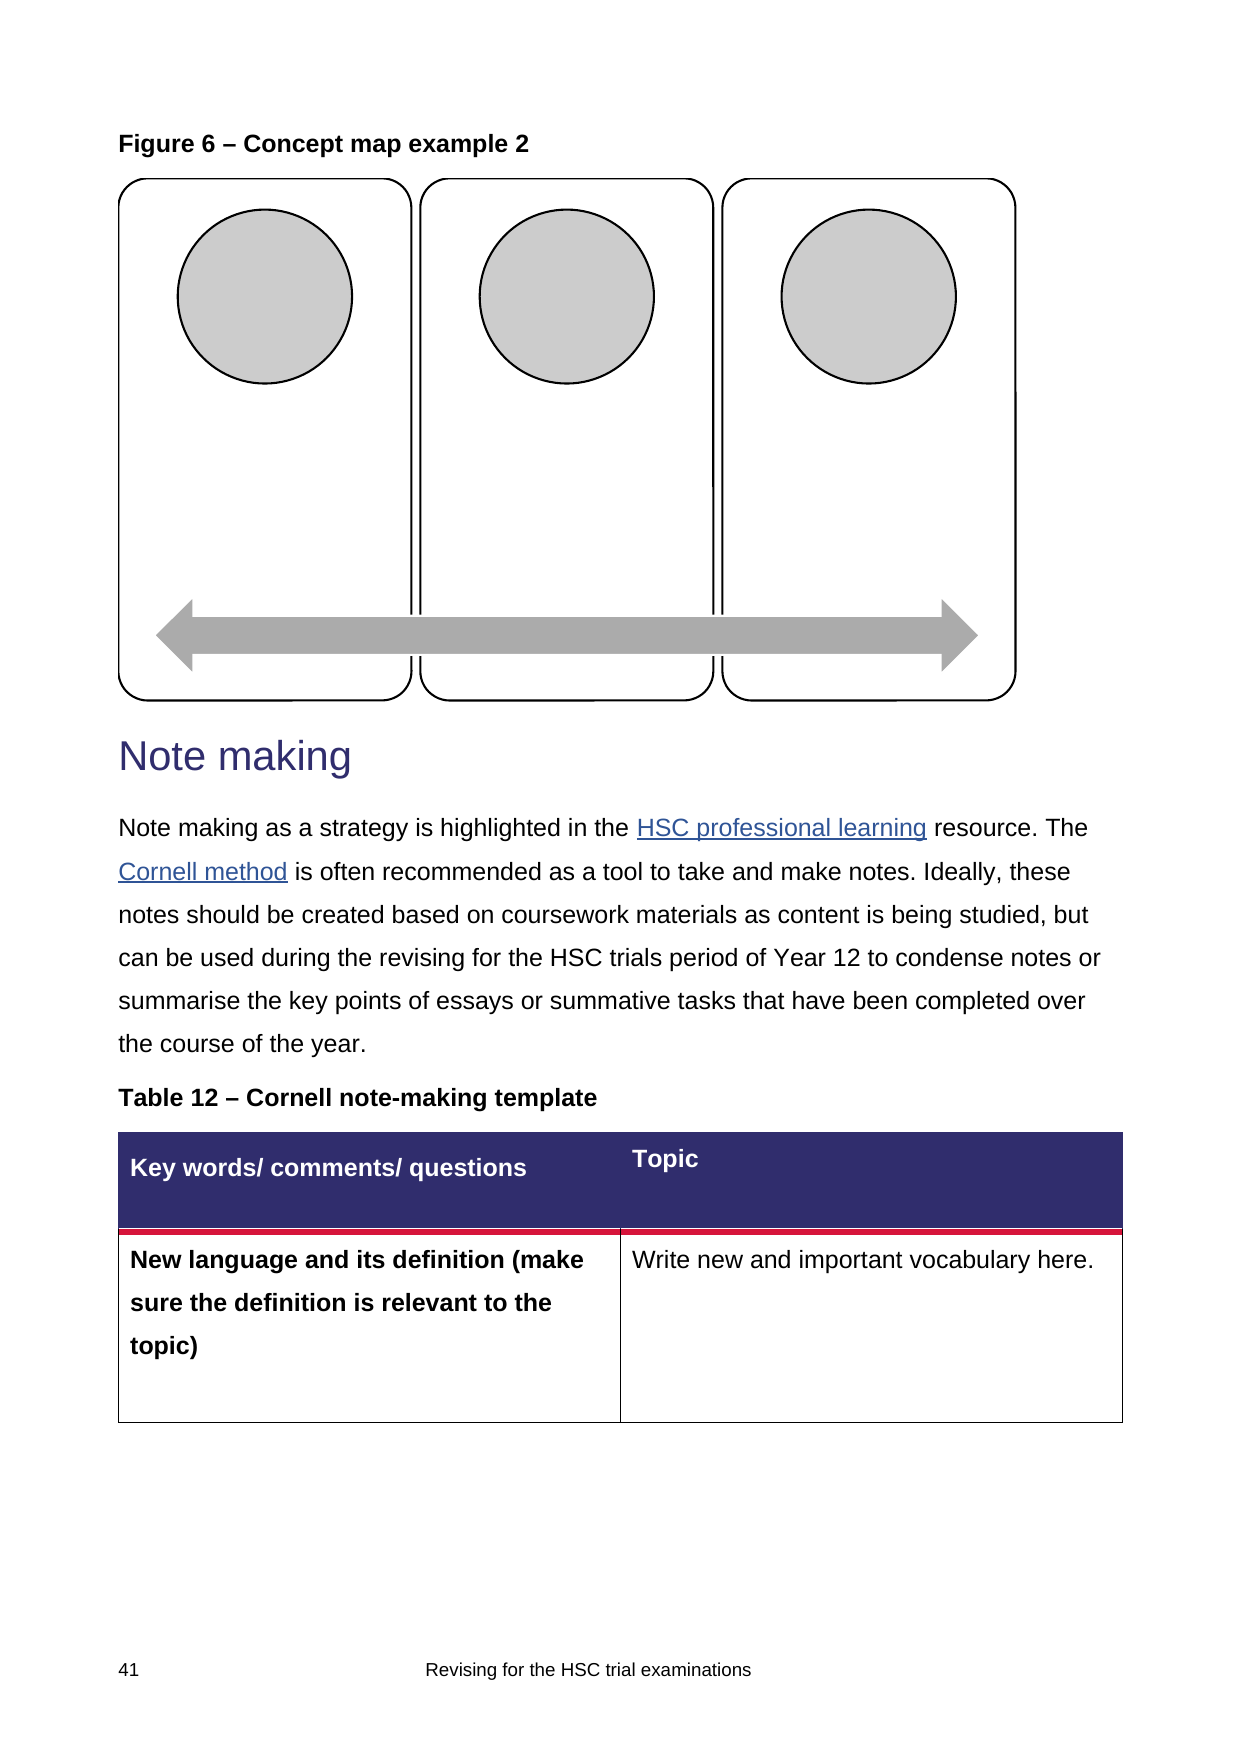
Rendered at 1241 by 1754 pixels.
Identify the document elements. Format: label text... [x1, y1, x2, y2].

table_header Key words/ comments/ questions [119, 1133, 620, 1228]
table_cell Write new and important vocabulary here. [621, 1235, 1122, 1422]
table_header Topic [621, 1133, 1122, 1228]
text Figure 6 – Concept map example 2 [118, 128, 1122, 157]
subtitle Note making [118, 731, 1122, 779]
table_cell New language and its definition (make sure the definition is relevant to the topic) [119, 1235, 620, 1422]
text Note making as a strategy is highlighted in the HSC professional learning resource. The Cornell method is often recommended as a tool to take and make notes. Ideally, these notes should be created based on coursework materials as content is being studied, but can be used during the revising for the HSC trials period of Year 12 to condense notes or summarise the key points of essays or summative tasks that have been completed over the course of the year. [118, 813, 1122, 1058]
